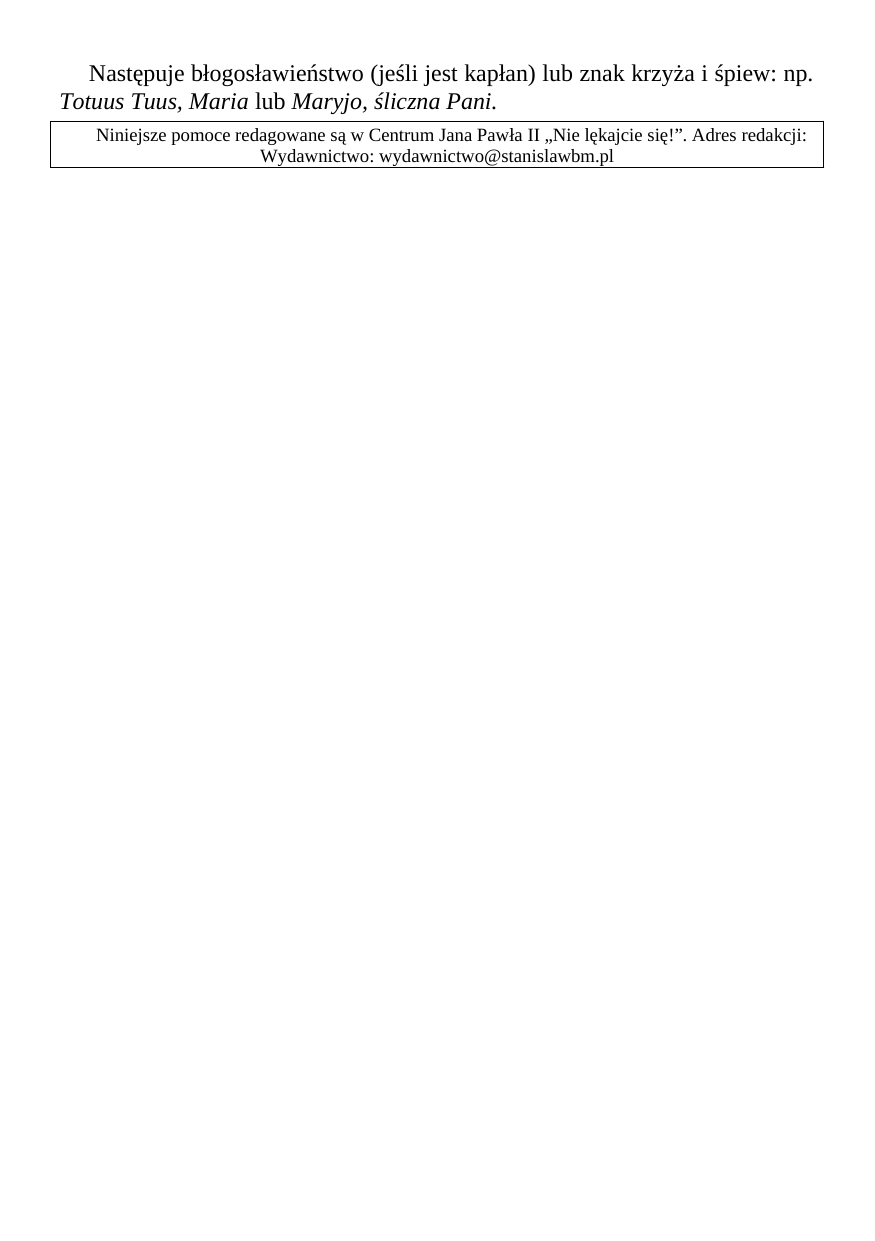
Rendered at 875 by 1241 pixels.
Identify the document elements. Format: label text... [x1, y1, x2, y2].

text Następuje błogosławieństwo (jeśli jest kapłan) lub znak krzyża i śpiew: np. Totuus Tuus, Maria lub Maryjo, śliczna Pani. [59, 59, 815, 114]
text Niniejsze pomoce redagowane są w Centrum Jana Pawła II „Nie lękajcie się!”. Adres redakcji: Wydawnictwo: wydawnictwo@stanislawbm.pl [51, 122, 823, 167]
